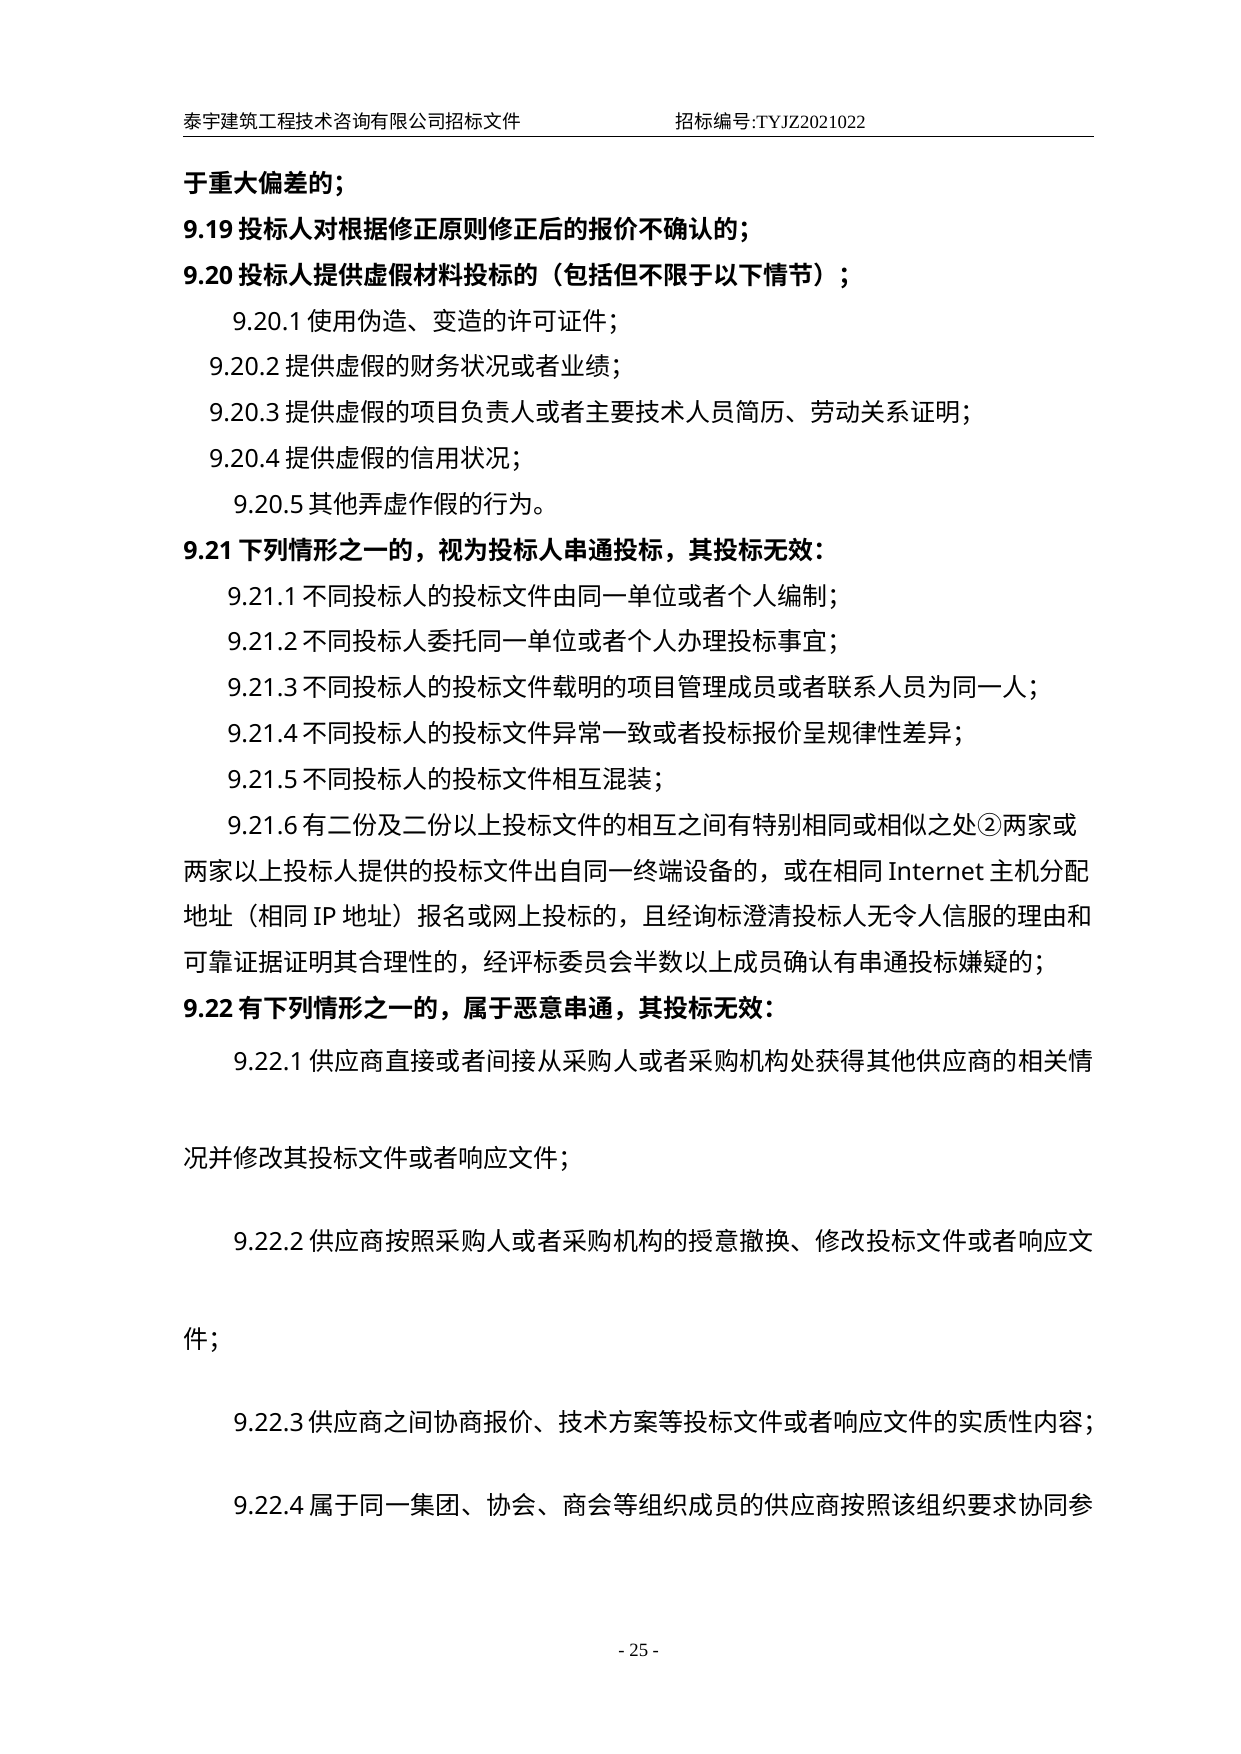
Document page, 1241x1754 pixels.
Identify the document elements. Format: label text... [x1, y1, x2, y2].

text 9.20.5其他弄虚作假的行为。 [183, 477, 1094, 522]
text 9.21.4不同投标人的投标文件异常一致或者投标报价呈规律性差异； [183, 706, 1094, 752]
text 9.22有下列情形之一的，属于恶意串通，其投标无效： [183, 981, 1094, 1027]
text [183, 1471, 1094, 1536]
text 9.21.6有二份及二份以上投标文件的相互之间有特别相同或相似之处②两家或两家以上投标人提供的投标文件出自同一终端设备的，或在相同Internet主机分配地址（相同IP地址）报名或网上投标的，且经询标澄清投标人无令人信服的理由和可靠证据证明其合理性的，经评标委员会半数以上成员确认有串通投标嫌疑的； [183, 797, 1094, 981]
text 9.22.2供应商按照采购人或者采购机构的授意撤换、修改投标文件或者响应文件； [183, 1207, 1094, 1370]
text 9.19投标人对根据修正原则修正后的报价不确认的； [183, 202, 1094, 247]
text 9.21下列情形之一的，视为投标人串通投标，其投标无效： [183, 522, 1094, 568]
text 9.20.3提供虚假的项目负责人或者主要技术人员简历、劳动关系证明； [183, 385, 1094, 431]
text 9.21.3不同投标人的投标文件载明的项目管理成员或者联系人员为同一人； [183, 660, 1094, 706]
text 9.20.1使用伪造、变造的许可证件； [183, 293, 1094, 339]
text 9.22.3供应商之间协商报价、技术方案等投标文件或者响应文件的实质性内容； [183, 1388, 1094, 1453]
text 9.20.2提供虚假的财务状况或者业绩； [183, 339, 1094, 385]
text 9.21.1不同投标人的投标文件由同一单位或者个人编制； [183, 568, 1094, 614]
text 9.20投标人提供虚假材料投标的（包括但不限于以下情节）； [183, 247, 1094, 293]
text 9.21.2不同投标人委托同一单位或者个人办理投标事宜； [183, 614, 1094, 660]
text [183, 156, 1094, 202]
text 9.20.4提供虚假的信用状况； [183, 431, 1094, 477]
text 9.22.1供应商直接或者间接从采购人或者采购机构处获得其他供应商的相关情况并修改其投标文件或者响应文件； [183, 1027, 1094, 1189]
text 9.21.5不同投标人的投标文件相互混装； [183, 752, 1094, 797]
